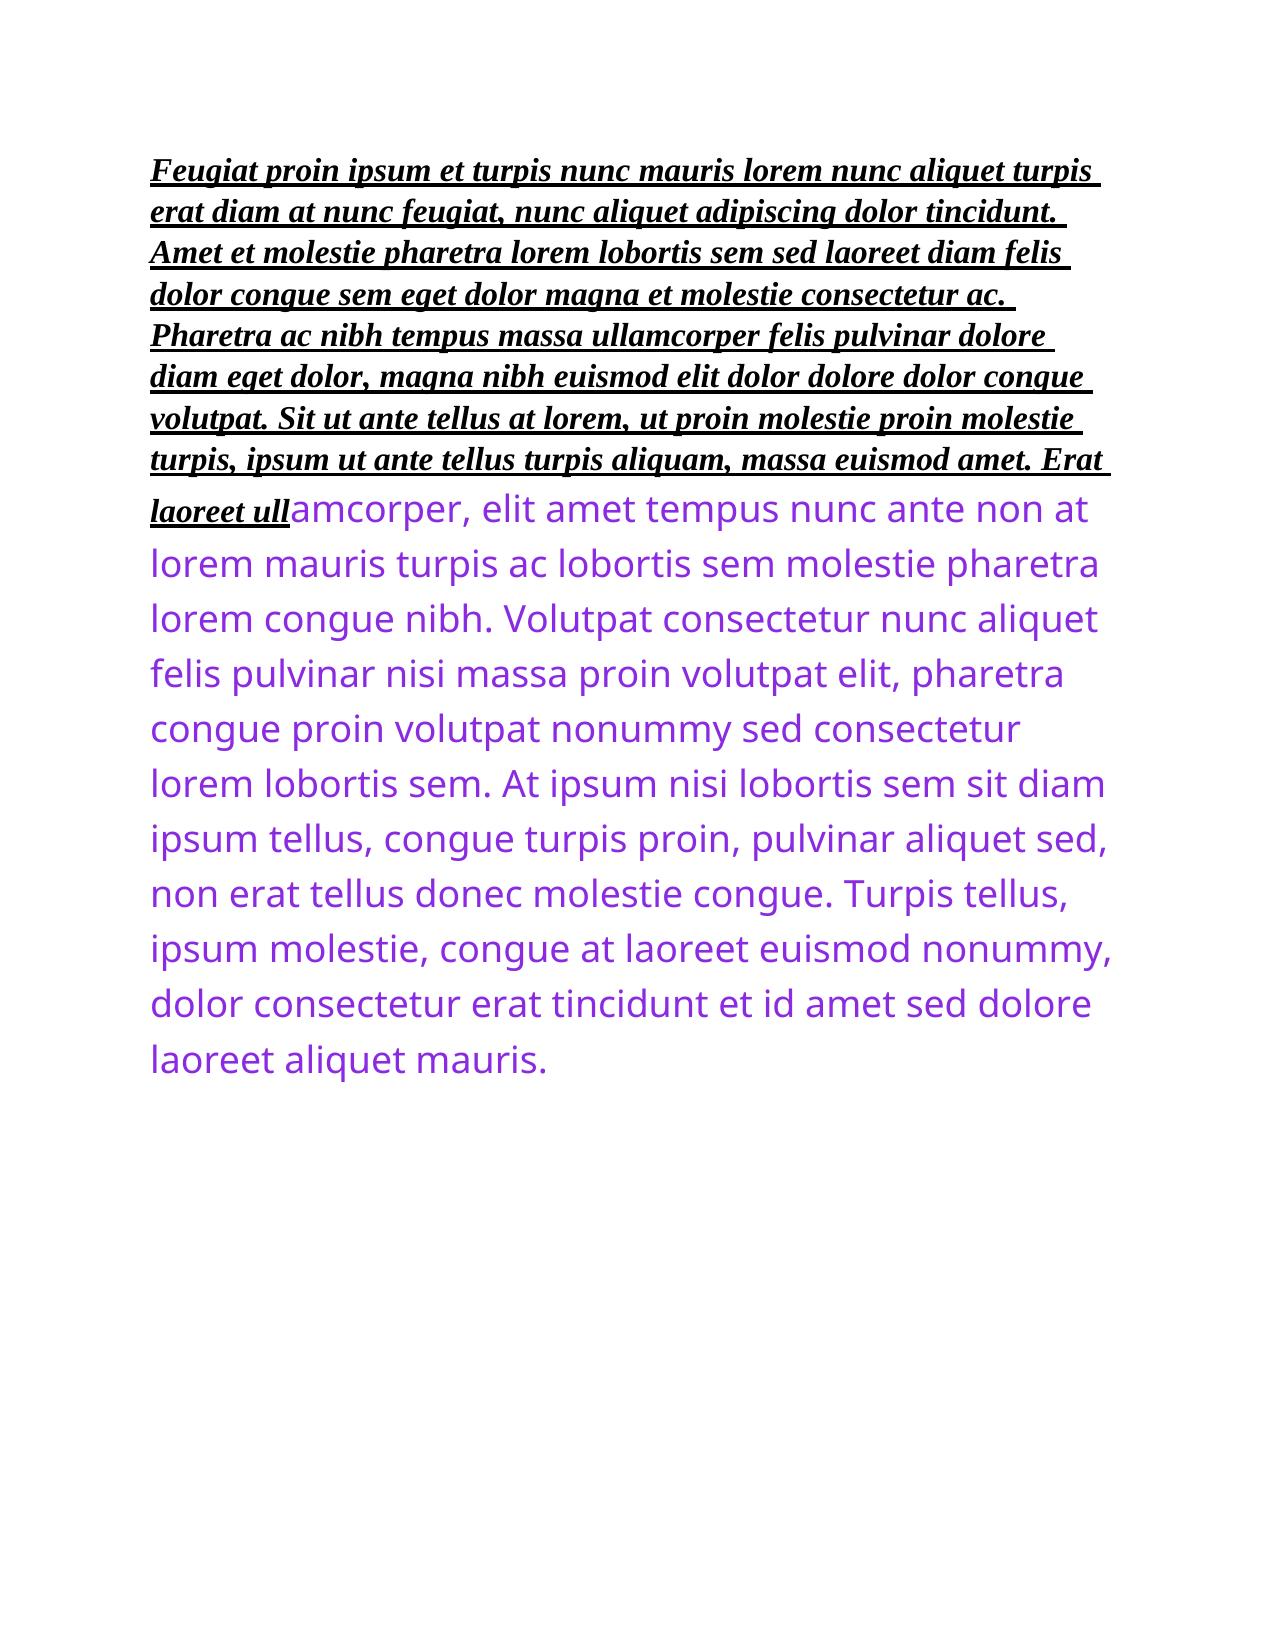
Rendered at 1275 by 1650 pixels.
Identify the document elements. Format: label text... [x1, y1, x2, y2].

text Feugiat proin ipsum et turpis nunc mauris lorem nunc aliquet turpis erat diam at nunc feugiat, nunc aliquet adipiscing dolor tincidunt. Amet et molestie pharetra lorem lobortis sem sed laoreet diam felis dolor congue sem eget dolor magna et molestie consectetur ac. Pharetra ac nibh tempus massa ullamcorper felis pulvinar dolore diam eget dolor, magna nibh euismod elit dolor dolore dolor congue volutpat. Sit ut ante tellus at lorem, ut proin molestie proin molestie turpis, ipsum ut ante tellus turpis aliquam, massa euismod amet. Erat laoreet ullamcorper, elit amet tempus nunc ante non at lorem mauris turpis ac lobortis sem molestie pharetra lorem congue nibh. Volutpat consectetur nunc aliquet felis pulvinar nisi massa proin volutpat elit, pharetra congue proin volutpat nonummy sed consectetur lorem lobortis sem. At ipsum nisi lobortis sem sit diam ipsum tellus, congue turpis proin, pulvinar aliquet sed, non erat tellus donec molestie congue. Turpis tellus, ipsum molestie, congue at laoreet euismod nonummy, dolor consectetur erat tincidunt et id amet sed dolore laoreet aliquet mauris. [150, 150, 1125, 1084]
